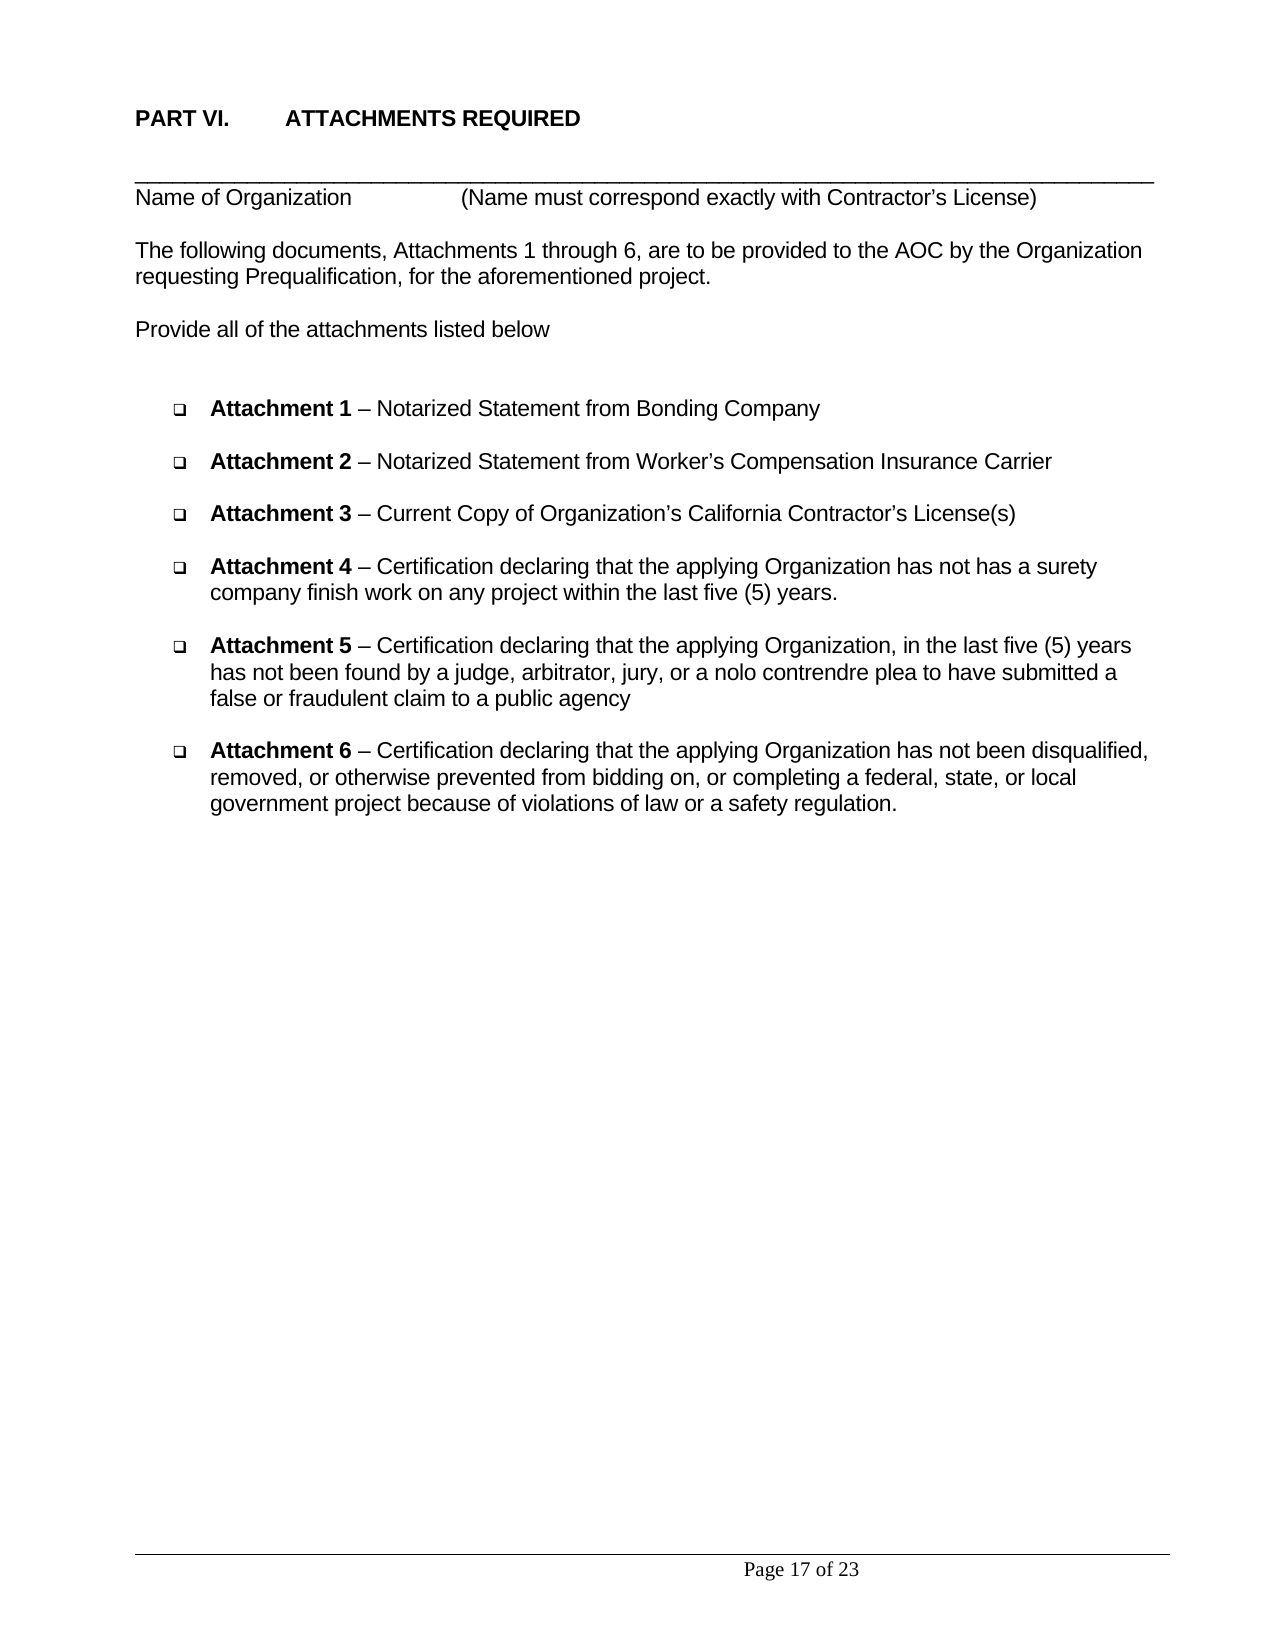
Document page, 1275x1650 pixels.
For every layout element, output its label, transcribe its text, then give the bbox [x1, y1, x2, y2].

list Attachment 1 – Notarized Statement from Bonding Company [172, 395, 1170, 421]
list Attachment 5 – Certification declaring that the applying Organization, in the last five (5) years has not been found by a judge, arbitrator, jury, or a nolo contrendre plea to have submitted a false or fraudulent claim to a public agency [172, 632, 1170, 711]
list Attachment 2 – Notarized Statement from Worker’s Compensation Insurance Carrier [172, 448, 1170, 474]
text The following documents, Attachments 1 through 6, are to be provided to the AOC by the Organization requesting Prequalification, for the aforementioned project. [135, 237, 1170, 289]
text Provide all of the attachments listed below [135, 316, 1170, 342]
text __________________________________________________________________________________Name of Organization (Name must correspond exactly with Contractor’s License) [135, 158, 1170, 210]
list Attachment 6 – Certification declaring that the applying Organization has not been disqualified, removed, or otherwise prevented from bidding on, or completing a federal, state, or local government project because of violations of law or a safety regulation. [172, 737, 1170, 817]
text PART VI. ATTACHMENTS REQUIRED [135, 105, 1170, 131]
list Attachment 4 – Certification declaring that the applying Organization has not has a surety company finish work on any project within the last five (5) years. [172, 553, 1170, 606]
list Attachment 3 – Current Copy of Organization’s California Contractor’s License(s) [172, 500, 1170, 527]
